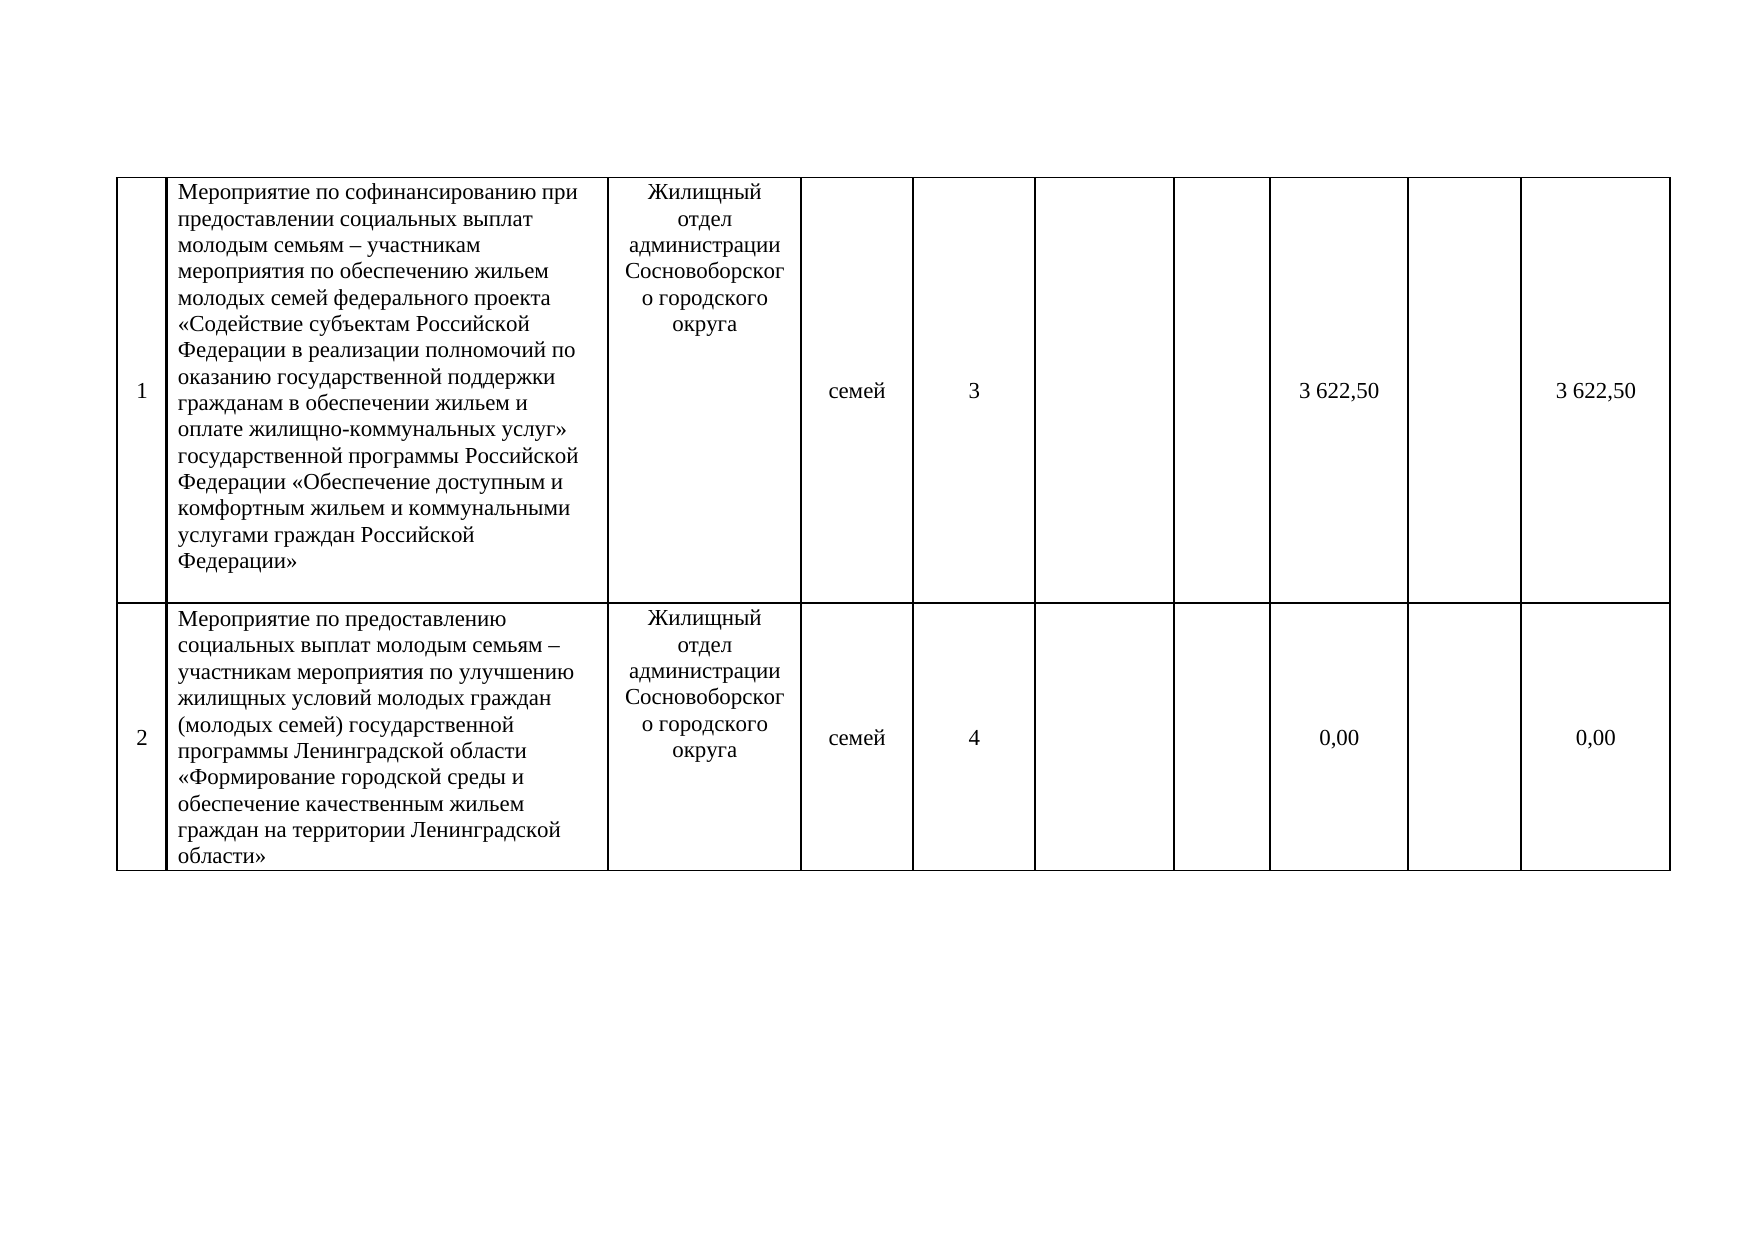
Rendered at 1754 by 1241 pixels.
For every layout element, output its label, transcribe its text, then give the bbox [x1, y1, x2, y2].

table_cell [1175, 178, 1269, 602]
table_cell 3 622,50 [1522, 178, 1669, 602]
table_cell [609, 178, 800, 602]
table_cell 2 [118, 604, 165, 870]
table_cell 3 622,50 [1271, 178, 1407, 602]
table_cell 0,00 [1522, 604, 1669, 870]
table_cell семей [802, 604, 912, 870]
table_cell [1036, 178, 1173, 602]
table_cell 4 [914, 604, 1034, 870]
table_cell [1409, 604, 1520, 870]
table_cell семей [802, 178, 912, 602]
table_cell 3 [914, 178, 1034, 602]
table_cell [1175, 604, 1269, 870]
table_cell 0,00 [1271, 604, 1407, 870]
table_cell 1 [118, 178, 165, 602]
table_cell [1409, 178, 1520, 602]
table_cell Мероприятие по софинансированию при предоставлении социальных выплат молодым семьям – участникам мероприятия по обеспечению жильем молодых семей федерального проекта «Содействие субъектам Российской Федерации в реализации полномочий по оказанию государственной поддержки гражданам в обеспечении жильем и оплате жилищно-коммунальных услуг» государственной программы Российской Федерации «Обеспечение доступным и комфортным жильем и коммунальными услугами граждан Российской Федерации» [168, 178, 607, 602]
table_cell [1036, 604, 1173, 870]
table_cell Мероприятие по предоставлению социальных выплат молодым семьям – участникам мероприятия по улучшению жилищных условий молодых граждан (молодых семей) государственной программы Ленинградской области «Формирование городской среды и обеспечение качественным жильем граждан на территории Ленинградской области» [168, 604, 607, 870]
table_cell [609, 604, 800, 870]
